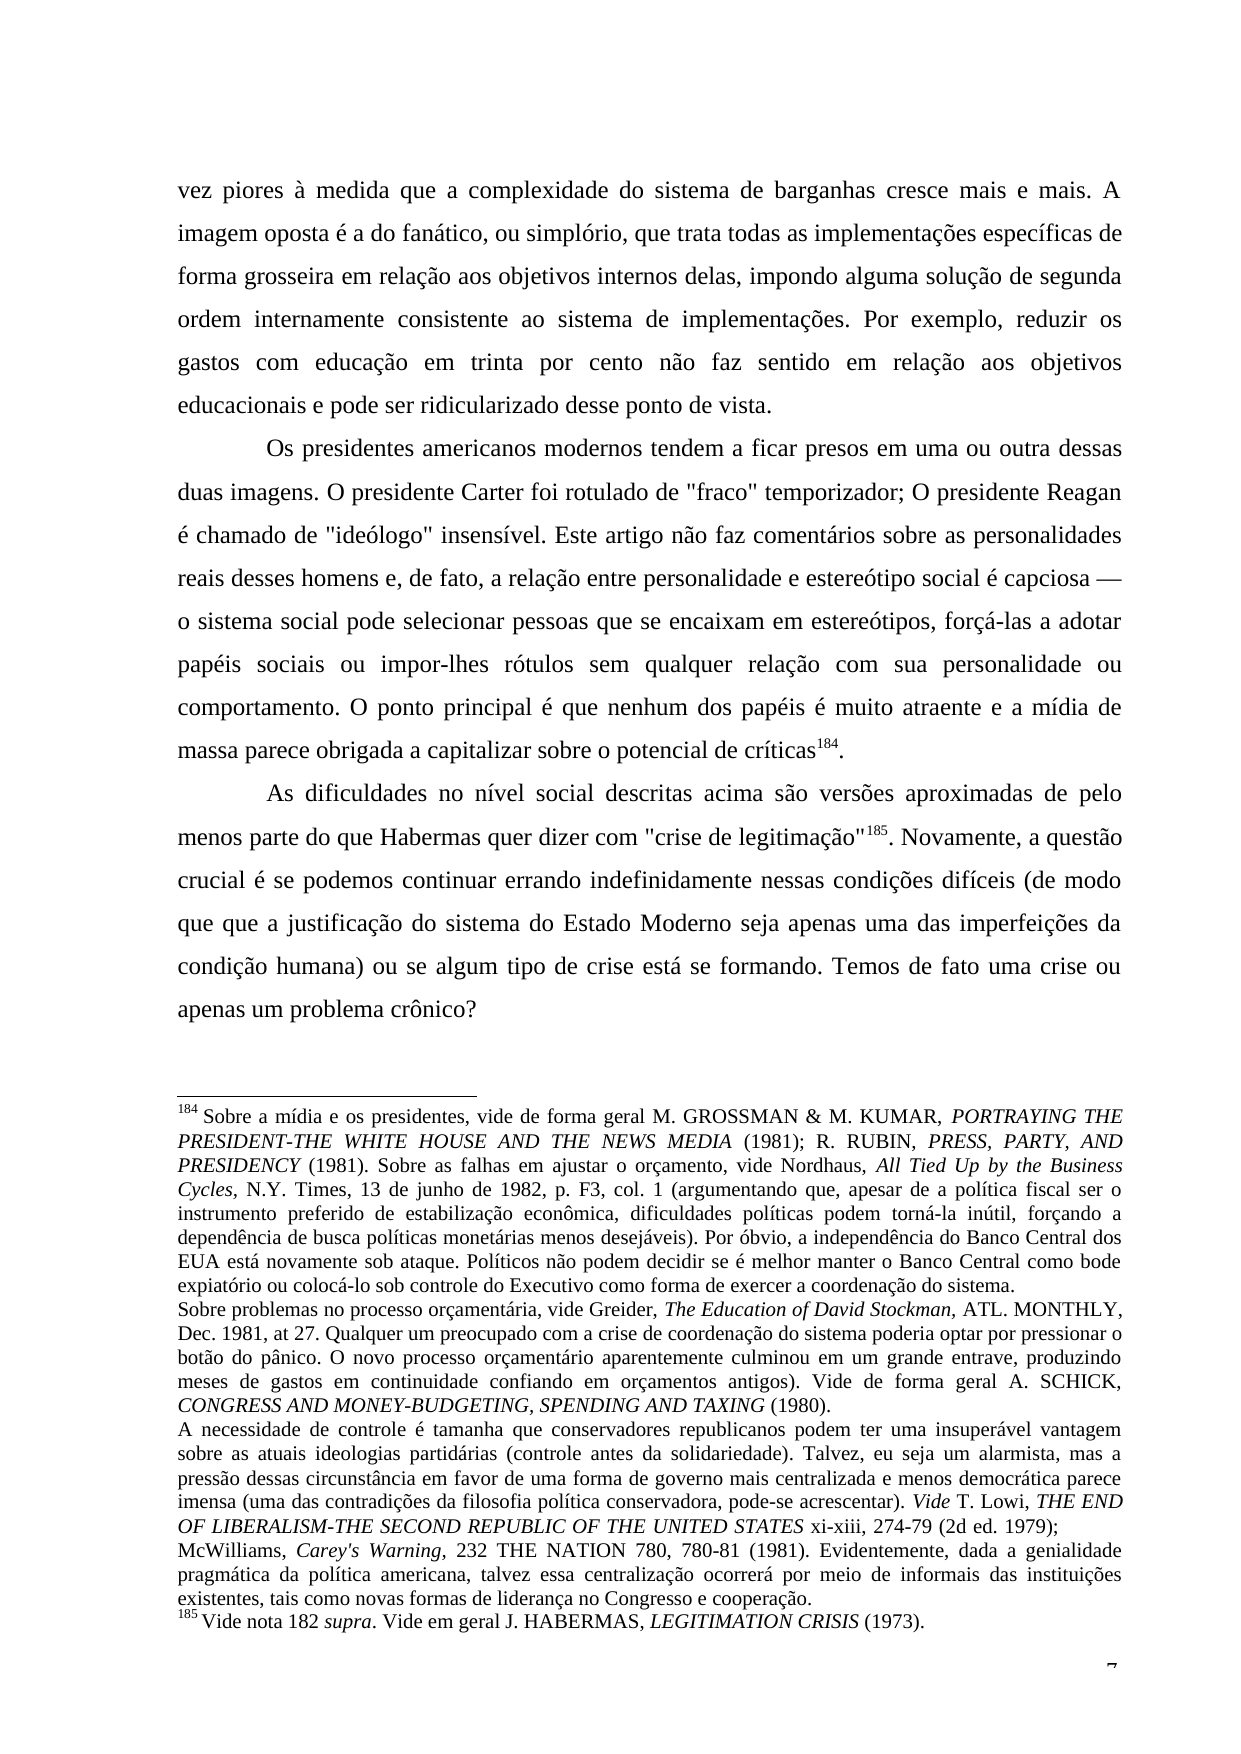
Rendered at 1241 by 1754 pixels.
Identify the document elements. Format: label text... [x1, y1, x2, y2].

text A necessidade de controle é tamanha que conservadores republicanos podem ter uma insuperável vantagem sobre as atuais ideologias partidárias (controle antes da solidariedade). Talvez, eu seja um alarmista, mas a pressão dessas circunstância em favor de uma forma de governo mais centralizada e menos democrática parece imensa (uma das contradições da filosofia política conservadora, pode-se acrescentar). Vide T. Lowi, THE END OF LIBERALISM-THE SECOND REPUBLIC OF THE UNITED STATES xi-xiii, 274-79 (2d ed. 1979); [177, 1417, 1123, 1538]
text 184 Sobre a mídia e os presidentes, vide de forma geral M. GROSSMAN & M. KUMAR, PORTRAYING THE PRESIDENT-THE WHITE HOUSE AND THE NEWS MEDIA (1981); R. RUBIN, PRESS, PARTY, AND PRESIDENCY (1981). Sobre as falhas em ajustar o orçamento, vide Nordhaus, All Tied Up by the Business Cycles, N.Y. Times, 13 de junho de 1982, p. F3, col. 1 (argumentando que, apesar de a política fiscal ser o instrumento preferido de estabilização econômica, dificuldades políticas podem torná-la inútil, forçando a dependência de busca políticas monetárias menos desejáveis). Por óbvio, a independência do Banco Central dos EUA está novamente sob ataque. Políticos não podem decidir se é melhor manter o Banco Central como bode expiatório ou colocá-lo sob controle do Executivo como forma de exercer a coordenação do sistema. [177, 1095, 1123, 1297]
text McWilliams, Carey's Warning, 232 THE NATION 780, 780-81 (1981). Evidentemente, dada a genialidade pragmática da política americana, talvez essa centralização ocorrerá por meio de informais das instituições existentes, tais como novas formas de liderança no Congresso e cooperação. [177, 1538, 1123, 1610]
text vez piores à medida que a complexidade do sistema de barganhas cresce mais e mais. A imagem oposta é a do fanático, ou simplório, que trata todas as implementações específicas de forma grosseira em relação aos objetivos internos delas, impondo alguma solução de segunda ordem internamente consistente ao sistema de implementações. Por exemplo, reduzir os gastos com educação em trinta por cento não faz sentido em relação aos objetivos educacionais e pode ser ridicularizado desse ponto de vista. [177, 175, 1123, 419]
text As dificuldades no nível social descritas acima são versões aproximadas de pelo menos parte do que Habermas quer dizer com "crise de legitimação"185. Novamente, a questão crucial é se podemos continuar errando indefinidamente nessas condições difíceis (de modo que que a justificação do sistema do Estado Moderno seja apenas uma das imperfeições da condição humana) ou se algum tipo de crise está se formando. Temos de fato uma crise ou apenas um problema crônico? [177, 778, 1123, 1023]
text 185 Vide nota 182 supra. Vide em geral J. HABERMAS, LEGITIMATION CRISIS (1973). [177, 1610, 1134, 1634]
text Os presidentes americanos modernos tendem a ficar presos em uma ou outra dessas duas imagens. O presidente Carter foi rotulado de "fraco" temporizador; O presidente Reagan é chamado de "ideólogo" insensível. Este artigo não faz comentários sobre as personalidades reais desses homens e, de fato, a relação entre personalidade e estereótipo social é capciosa — o sistema social pode selecionar pessoas que se encaixam em estereótipos, forçá-las a adotar papéis sociais ou impor-lhes rótulos sem qualquer relação com sua personalidade ou comportamento. O ponto principal é que nenhum dos papéis é muito atraente e a mídia de massa parece obrigada a capitalizar sobre o potencial de críticas184. [177, 433, 1123, 764]
text Sobre problemas no processo orçamentária, vide Greider, The Education of David Stockman, ATL. MONTHLY, Dec. 1981, at 27. Qualquer um preocupado com a crise de coordenação do sistema poderia optar por pressionar o botão do pânico. O novo processo orçamentário aparentemente culminou em um grande entrave, produzindo meses de gastos em continuidade confiando em orçamentos antigos). Vide de forma geral A. SCHICK, CONGRESS AND MONEY-BUDGETING, SPENDING AND TAXING (1980). [177, 1297, 1123, 1417]
